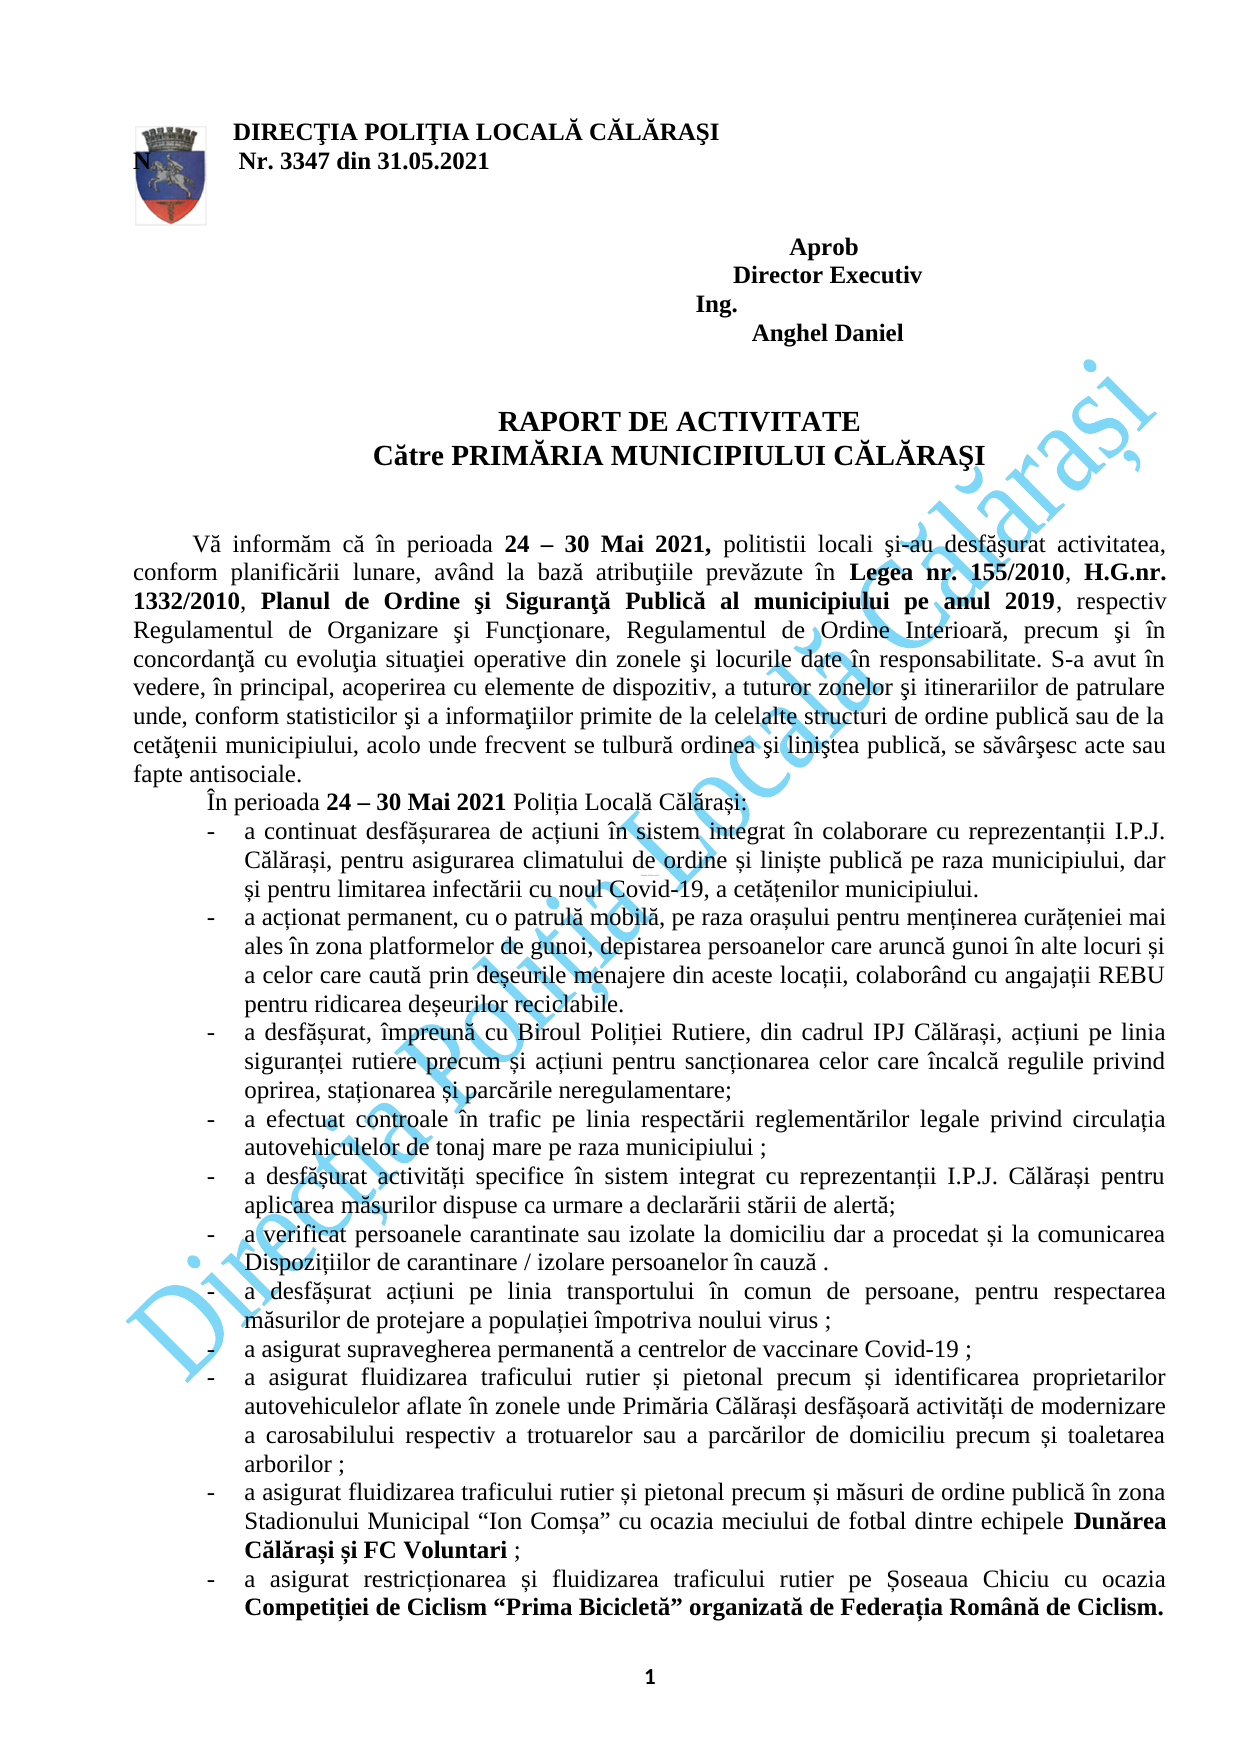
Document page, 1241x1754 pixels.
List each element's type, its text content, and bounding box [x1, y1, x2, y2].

text Aprob [133, 232, 1167, 260]
text În perioada 24 – 30 Mai 2021 Poliția Locală Călărași: [133, 787, 1167, 816]
list a asigurat fluidizarea traficului rutier și pietonal precum și măsuri de ordine publică în zona Stadionului Municipal “Ion Comșa” cu ocazia meciului de fotbal dintre echipele Dunărea Călărași și FC Voluntari ; [207, 1477, 1167, 1564]
list a efectuat controale în trafic pe linia respectării reglementărilor legale privind circulația autovehiculelor de tonaj mare pe raza municipiului ; [207, 1104, 1167, 1161]
list a asigurat restricționarea și fluidizarea traficului rutier pe Șoseaua Chiciu cu ocazia Competiției de Ciclism “Prima Bicicletă” organizată de Federația Română de Ciclism. [207, 1564, 1167, 1621]
list a asigurat fluidizarea traficului rutier și pietonal precum și identificarea proprietarilor autovehiculelor aflate în zonele unde Primăria Călărași desfășoară activități de modernizare a carosabilului respectiv a trotuarelor sau a parcărilor de domiciliu precum și toaletarea arborilor ; [207, 1362, 1167, 1477]
text Către PRIMĂRIA MUNICIPIULUI CĂLĂRAŞI [192, 438, 1167, 471]
list a desfășurat activități specifice în sistem integrat cu reprezentanții I.P.J. Călărași pentru aplicarea măsurilor dispuse ca urmare a declarării stării de alertă; [207, 1161, 1167, 1219]
list a desfășurat acțiuni pe linia transportului în comun de persoane, pentru respectarea măsurilor de protejare a populației împotriva noului virus ; [207, 1276, 1167, 1334]
text DIRECŢIA POLIŢIA LOCALĂ CĂLĂRAŞI [133, 117, 1167, 146]
text Vă informăm că în perioada 24 – 30 Mai 2021, politistii locali şi-au desfăşurat activitatea, conform planificării lunare, având la bază atribuţiile prevăzute în Legea nr. 155/2010, H.G.nr. 1332/2010, Planul de Ordine şi Siguranţă Publică al municipiului pe anul 2019, respectiv Regulamentul de Organizare şi Funcţionare, Regulamentul de Ordine Interioară, precum şi în concordanţă cu evoluţia situaţiei operative din zonele şi locurile date în responsabilitate. S-a avut în vedere, în principal, acoperirea cu elemente de dispozitiv, a tuturor zonelor şi itinerariilor de patrulare unde, conform statisticilor şi a informaţiilor primite de la celelalte structuri de ordine publică sau de la cetăţenii municipiului, acolo unde frecvent se tulbură ordinea şi liniştea publică, se săvârşesc acte sau fapte antisociale. [133, 529, 1167, 787]
list a verificat persoanele carantinate sau izolate la domiciliu dar a procedat și la comunicarea Dispozițiilor de carantinare / izolare persoanelor în cauză . [207, 1219, 1167, 1276]
list a asigurat supravegherea permanentă a centrelor de vaccinare Covid-19 ; [207, 1334, 1167, 1362]
list a desfășurat, împreună cu Biroul Poliției Rutiere, din cadrul IPJ Călărași, acțiuni pe linia siguranței rutiere precum și acțiuni pentru sancționarea celor care încalcă regulile privind oprirea, staționarea și parcările neregulamentare; [207, 1017, 1167, 1104]
text RAPORT DE ACTIVITATE [192, 404, 1167, 438]
list a continuat desfășurarea de acțiuni în sistem integrat în colaborare cu reprezentanții I.P.J. Călărași, pentru asigurarea climatului de ordine și liniște publică pe raza municipiului, dar și pentru limitarea infectării cu noul Covid-19, a cetățenilor municipiului. [207, 816, 1167, 902]
text N Nr. 3347 din 31.05.2021 [133, 146, 1167, 175]
text Director Executiv [133, 260, 1167, 289]
picture [133, 175, 208, 226]
text Ing. [133, 289, 1167, 318]
list a acționat permanent, cu o patrulă mobilă, pe raza orașului pentru menținerea curățeniei mai ales în zona platformelor de gunoi, depistarea persoanelor care aruncă gunoi în alte locuri și a celor care caută prin deșeurile menajere din aceste locații, colaborând cu angajații REBU pentru ridicarea deșeurilor reciclabile. [207, 902, 1167, 1017]
text Anghel Daniel [133, 318, 1167, 347]
